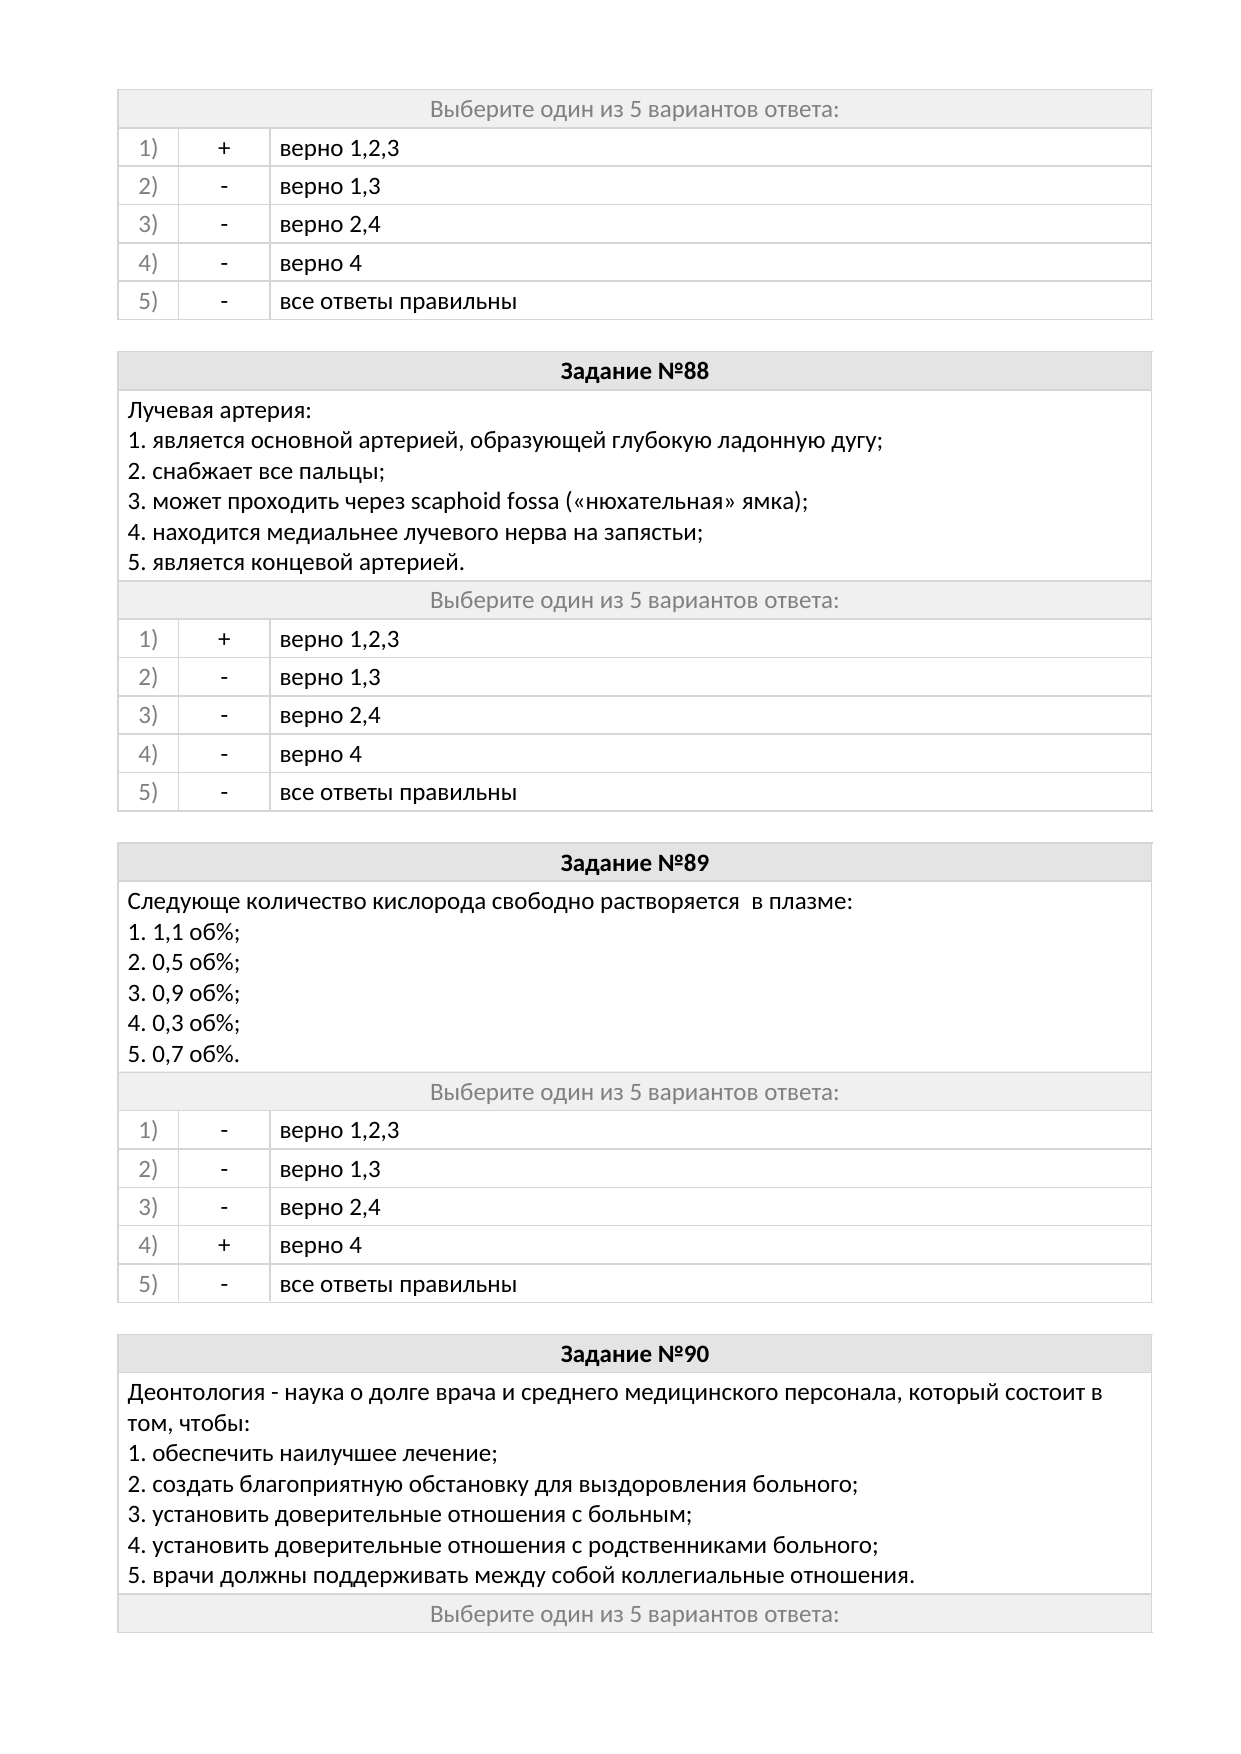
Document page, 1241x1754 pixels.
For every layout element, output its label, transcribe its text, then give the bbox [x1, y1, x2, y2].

table_cell 4) [119, 244, 178, 280]
table_cell - [179, 205, 269, 242]
table_cell 3) [119, 1188, 178, 1225]
table_cell 5) [119, 1265, 178, 1301]
table_cell - [179, 167, 269, 204]
table_cell все ответы правильны [271, 1265, 1151, 1301]
table_cell - [179, 697, 269, 733]
table_cell - [179, 735, 269, 772]
table_cell Лучевая артерия: 1. является основной артерией, образующей глубокую ладонную дугу; 2. снабжает все пальцы; 3. может проходить через scaphoid fossa («нюхательная» ямка); 4. находится медиальнее лучевого нерва на запястьи; 5. является концевой артерией. [119, 391, 1151, 580]
table_cell верно 4 [271, 244, 1151, 280]
table_cell верно 4 [271, 735, 1151, 772]
table_cell 1) [119, 129, 178, 165]
table_cell все ответы правильны [271, 773, 1151, 810]
table_cell верно 2,4 [271, 1188, 1151, 1225]
table_cell + [179, 1226, 269, 1263]
table_cell верно 2,4 [271, 205, 1151, 242]
table_cell 4) [119, 735, 178, 772]
table_cell + [179, 620, 269, 657]
table_cell - [179, 773, 269, 810]
table_cell 3) [119, 205, 178, 242]
table_cell 1) [119, 620, 178, 657]
table_cell - [179, 658, 269, 695]
table_header Задание №89 [119, 844, 1151, 880]
table_cell 2) [119, 658, 178, 695]
table_cell верно 2,4 [271, 697, 1151, 733]
table_cell верно 1,3 [271, 1150, 1151, 1186]
table_cell верно 1,2,3 [271, 620, 1151, 657]
table_cell 2) [119, 1150, 178, 1186]
table_cell 1) [119, 1111, 178, 1148]
table_cell - [179, 1265, 269, 1301]
table_cell верно 1,2,3 [271, 129, 1151, 165]
table_cell верно 4 [271, 1226, 1151, 1263]
table_cell Деонтология - наука о долге врача и среднего медицинского персонала, который состоит в том, чтобы: 1. обеспечить наилучшее лечение; 2. создать благоприятную обстановку для выздоровления больного; 3. установить доверительные отношения с больным; 4. установить доверительные отношения с родственниками больного; 5. врачи должны поддерживать между собой коллегиальные отношения. [119, 1373, 1151, 1593]
table_cell верно 1,3 [271, 658, 1151, 695]
table_cell Выберите один из 5 вариантов ответа: [119, 90, 1151, 127]
table_cell 4) [119, 1226, 178, 1263]
table_cell + [179, 129, 269, 165]
table_cell - [179, 282, 269, 319]
table_cell Выберите один из 5 вариантов ответа: [119, 582, 1151, 618]
table_cell 2) [119, 167, 178, 204]
table_cell 5) [119, 282, 178, 319]
table_cell - [179, 1188, 269, 1225]
table_header Задание №90 [119, 1335, 1151, 1372]
table_cell 5) [119, 773, 178, 810]
table_cell 3) [119, 697, 178, 733]
table_cell Следующе количество кислорода свободно растворяется в плазме: 1. 1,1 об%; 2. 0,5 об%; 3. 0,9 об%; 4. 0,3 об%; 5. 0,7 об%. [119, 882, 1151, 1071]
table_cell - [179, 244, 269, 280]
table_cell - [179, 1111, 269, 1148]
table_cell все ответы правильны [271, 282, 1151, 319]
table_cell Выберите один из 5 вариантов ответа: [119, 1073, 1151, 1110]
table_cell Выберите один из 5 вариантов ответа: [119, 1595, 1151, 1632]
table_cell верно 1,2,3 [271, 1111, 1151, 1148]
table_header Задание №88 [119, 352, 1151, 389]
table_cell верно 1,3 [271, 167, 1151, 204]
table_cell - [179, 1150, 269, 1186]
